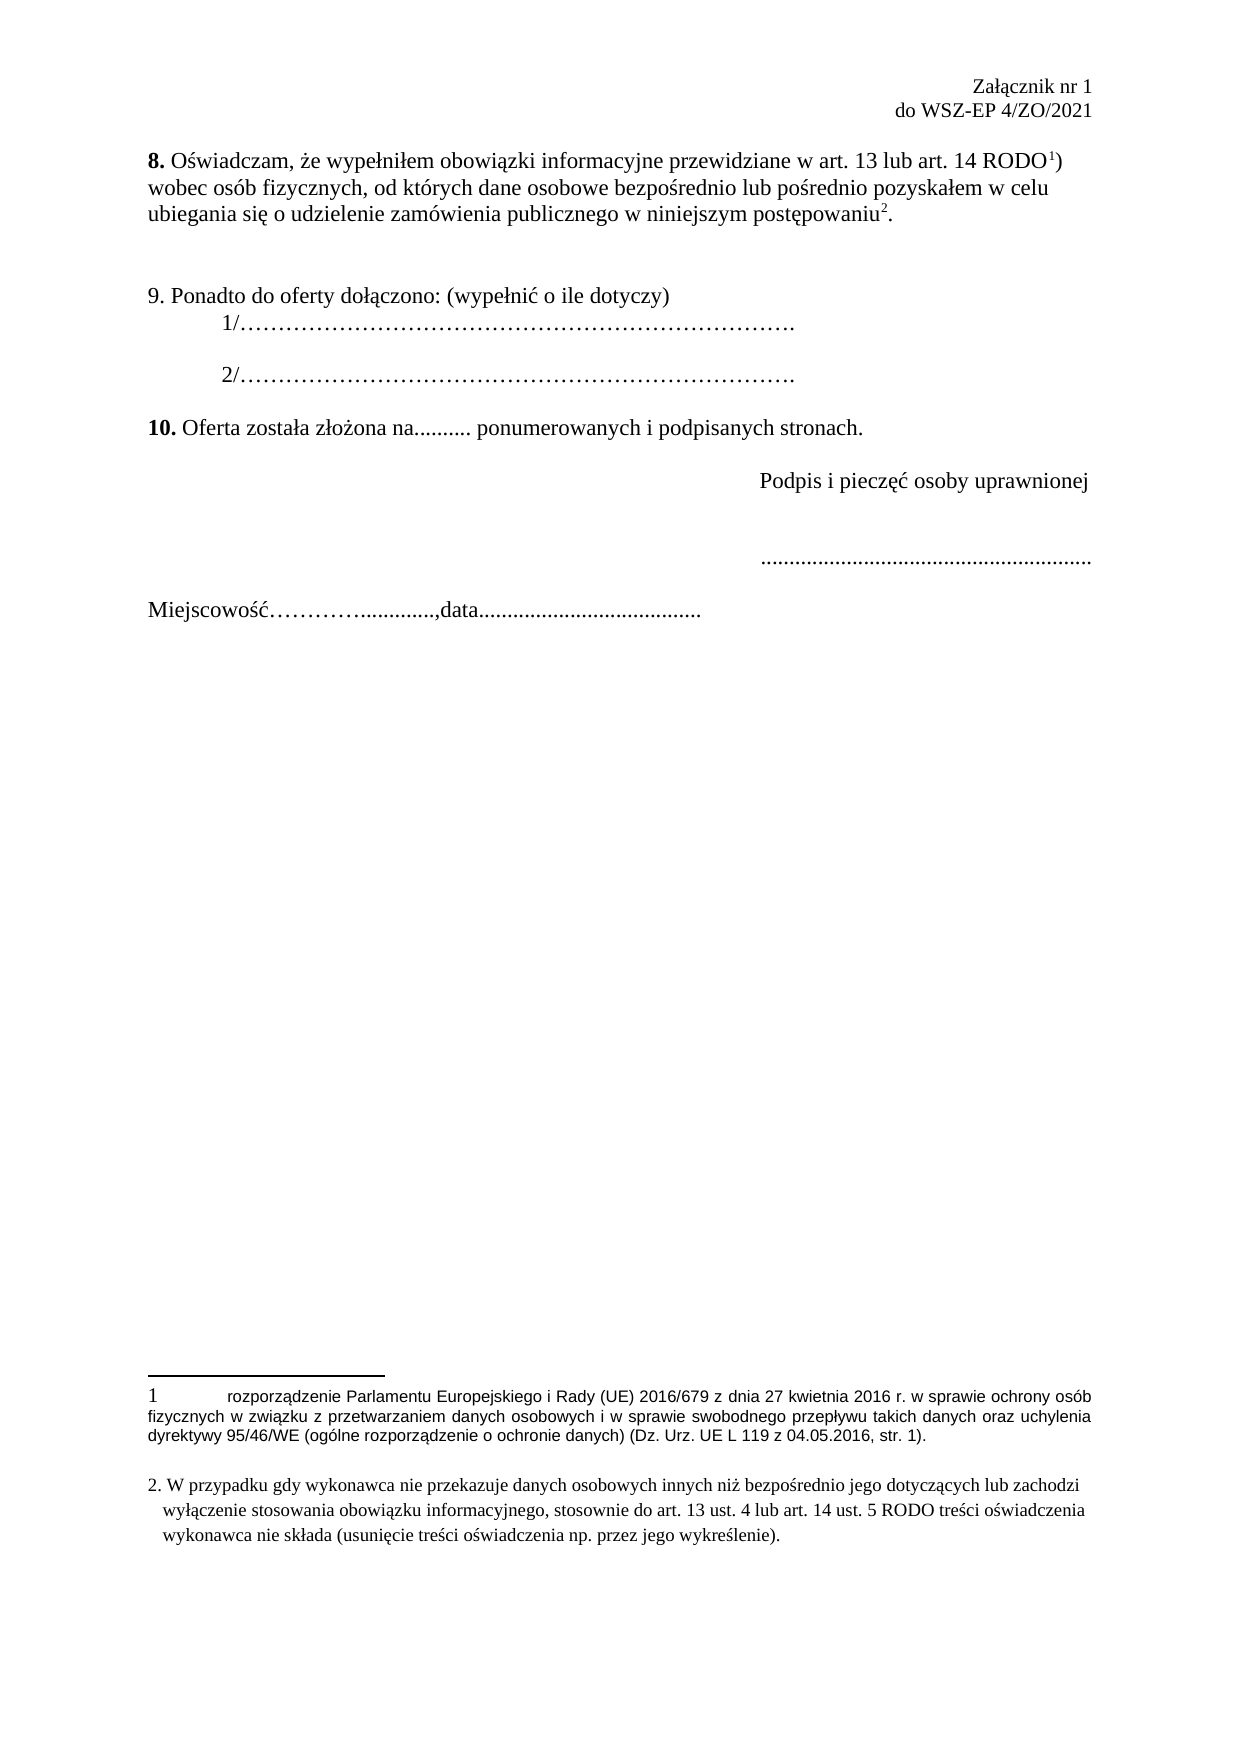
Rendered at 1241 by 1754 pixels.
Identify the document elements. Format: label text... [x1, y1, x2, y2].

text .......................................................... [148, 543, 1093, 570]
text 8. Oświadczam, że wypełniłem obowiązki informacyjne przewidziane w art. 13 lub art. 14 RODO) wobec osób fizycznych, od których dane osobowe bezpośrednio lub pośrednio pozyskałem w celu ubiegania się o udzielenie zamówienia publicznego w niniejszym postępowaniu2. [148, 148, 1093, 227]
text 2/………………………………………………………………. [148, 361, 1093, 388]
text 1/………………………………………………………………. [148, 308, 1093, 335]
text 9. Ponadto do oferty dołączono: (wypełnić o ile dotyczy) [148, 282, 1093, 308]
text 10. Oferta została złożona na.......... ponumerowanych i podpisanych stronach. [148, 414, 1093, 440]
text Podpis i pieczęć osoby uprawnionej [148, 467, 1093, 493]
text Miejscowość………….............,data....................................... [148, 596, 1093, 622]
